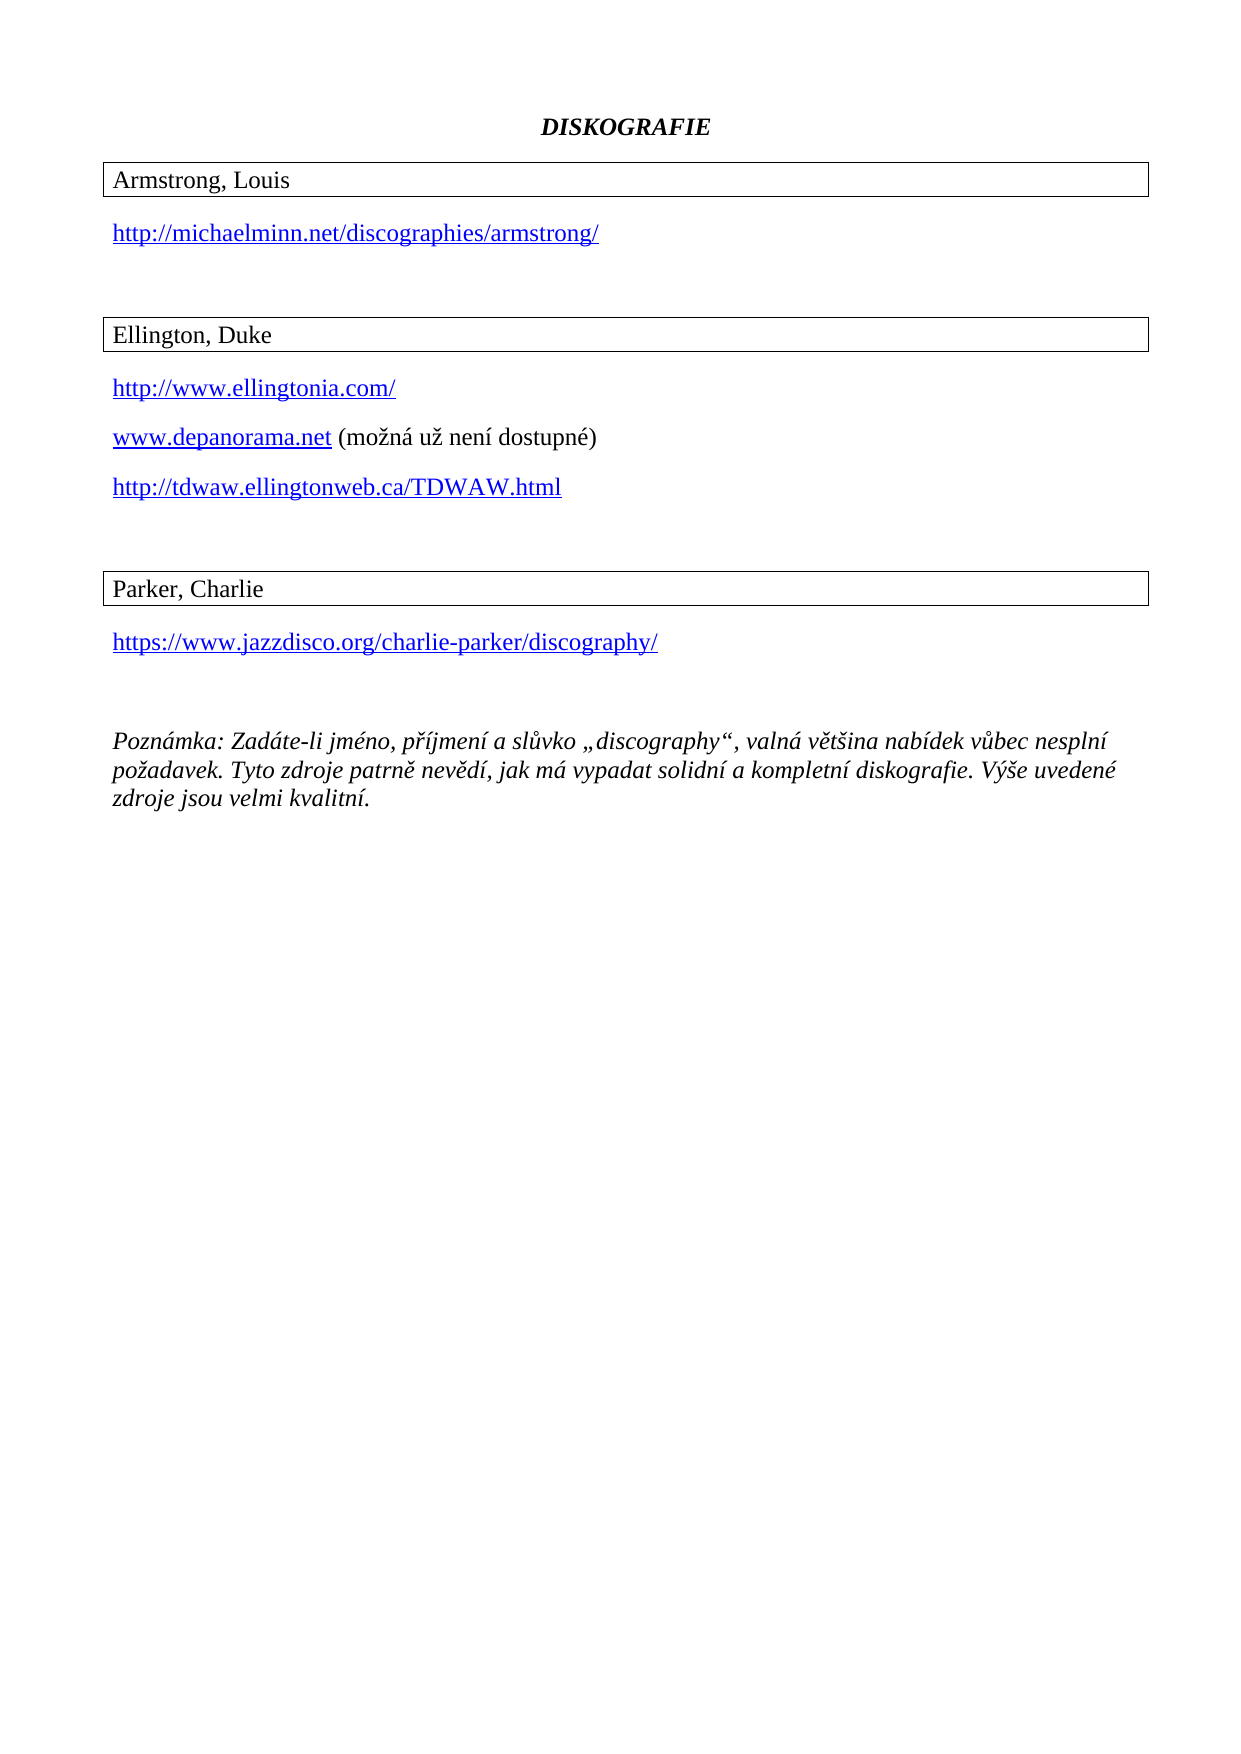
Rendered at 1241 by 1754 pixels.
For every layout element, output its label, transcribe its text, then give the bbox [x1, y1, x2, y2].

text Ellington, Duke [104, 318, 1148, 351]
text Armstrong, Louis [104, 163, 1148, 196]
text http://www.ellingtonia.com/ [112, 373, 1140, 401]
text Parker, Charlie [104, 572, 1148, 605]
text http://tdwaw.ellingtonweb.ca/TDWAW.html [112, 472, 1140, 501]
text https://www.jazzdisco.org/charlie-parker/discography/ [112, 627, 1140, 656]
text Poznámka: Zadáte-li jméno, příjmení a slůvko „discography“, valná většina nabídek vůbec nesplní požadavek. Tyto zdroje patrně nevědí, jak má vypadat solidní a kompletní diskografie. Výše uvedené zdroje jsou velmi kvalitní. [112, 726, 1140, 812]
text http://michaelminn.net/discographies/armstrong/ [112, 218, 1140, 246]
text DISKOGRAFIE [112, 112, 1140, 141]
text www.depanorama.net (možná už není dostupné) [112, 422, 1140, 451]
